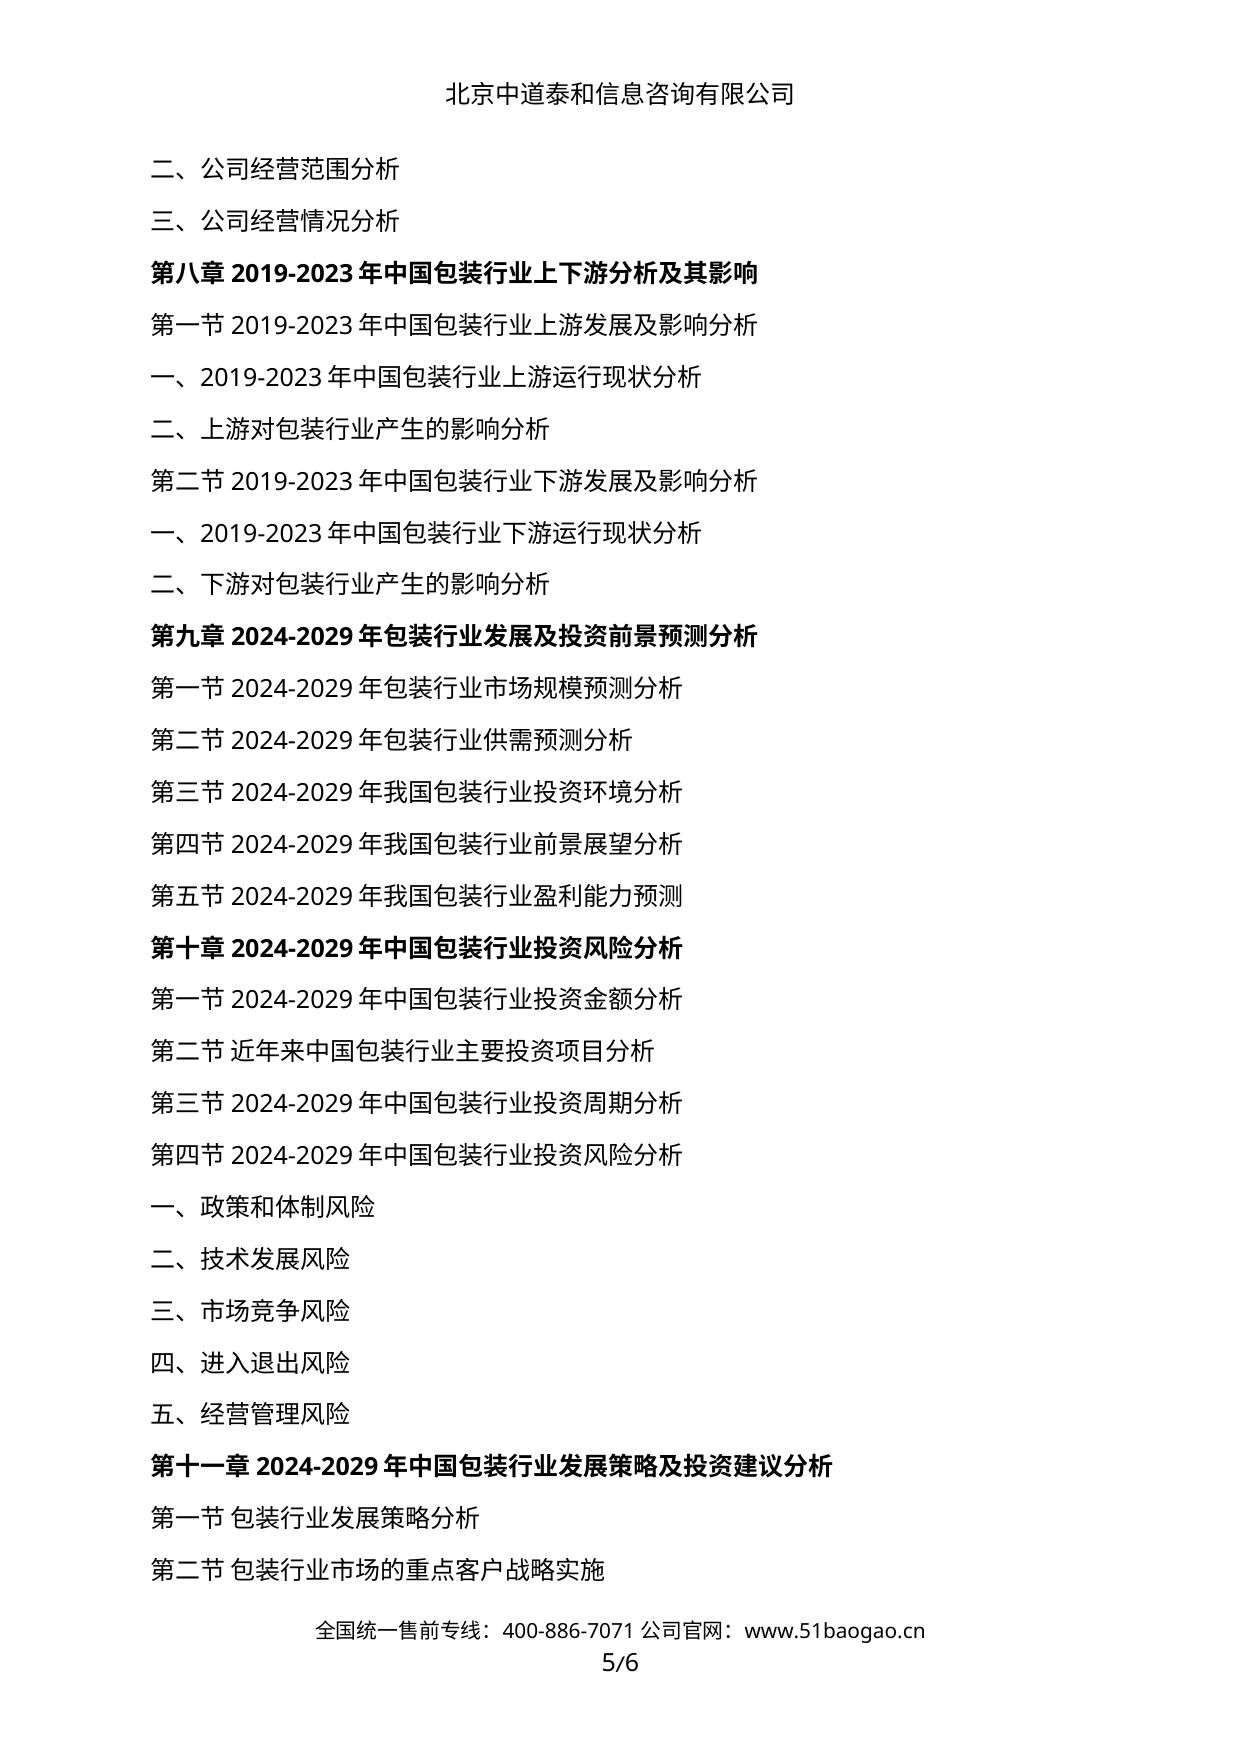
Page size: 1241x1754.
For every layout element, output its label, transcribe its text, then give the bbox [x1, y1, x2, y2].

text 一、政策和体制风险 [150, 1187, 1090, 1224]
text 五、经营管理风险 [150, 1395, 1090, 1431]
text 第五节 2024-2029年我国包装行业盈利能力预测 [150, 876, 1090, 912]
text 第一节 2024-2029年包装行业市场规模预测分析 [150, 669, 1090, 705]
text 第三节 2024-2029年中国包装行业投资周期分析 [150, 1084, 1090, 1120]
text 第一节 2024-2029年中国包装行业投资金额分析 [150, 980, 1090, 1016]
text 第一节 包装行业发展策略分析 [150, 1499, 1090, 1535]
text 二、下游对包装行业产生的影响分析 [150, 565, 1090, 601]
text 第九章 2024-2029年包装行业发展及投资前景预测分析 [150, 617, 1090, 653]
text 第一节 2019-2023年中国包装行业上游发展及影响分析 [150, 306, 1090, 342]
text 二、技术发展风险 [150, 1239, 1090, 1276]
text 第二节 2019-2023年中国包装行业下游发展及影响分析 [150, 461, 1090, 497]
text 三、市场竞争风险 [150, 1291, 1090, 1327]
text 四、进入退出风险 [150, 1343, 1090, 1379]
text 二、公司经营范围分析 [150, 150, 1090, 186]
text 第十一章 2024-2029年中国包装行业发展策略及投资建议分析 [150, 1447, 1090, 1483]
text 第三节 2024-2029年我国包装行业投资环境分析 [150, 772, 1090, 809]
text 第二节 包装行业市场的重点客户战略实施 [150, 1551, 1090, 1587]
text 第四节 2024-2029年中国包装行业投资风险分析 [150, 1136, 1090, 1172]
text 第八章 2019-2023年中国包装行业上下游分析及其影响 [150, 254, 1090, 290]
text 第二节 近年来中国包装行业主要投资项目分析 [150, 1032, 1090, 1068]
text 三、公司经营情况分析 [150, 202, 1090, 238]
text 一、2019-2023年中国包装行业上游运行现状分析 [150, 357, 1090, 394]
text 一、2019-2023年中国包装行业下游运行现状分析 [150, 513, 1090, 549]
text 第四节 2024-2029年我国包装行业前景展望分析 [150, 824, 1090, 861]
text 二、上游对包装行业产生的影响分析 [150, 409, 1090, 446]
text 第十章 2024-2029年中国包装行业投资风险分析 [150, 928, 1090, 964]
text 第二节 2024-2029年包装行业供需预测分析 [150, 721, 1090, 757]
